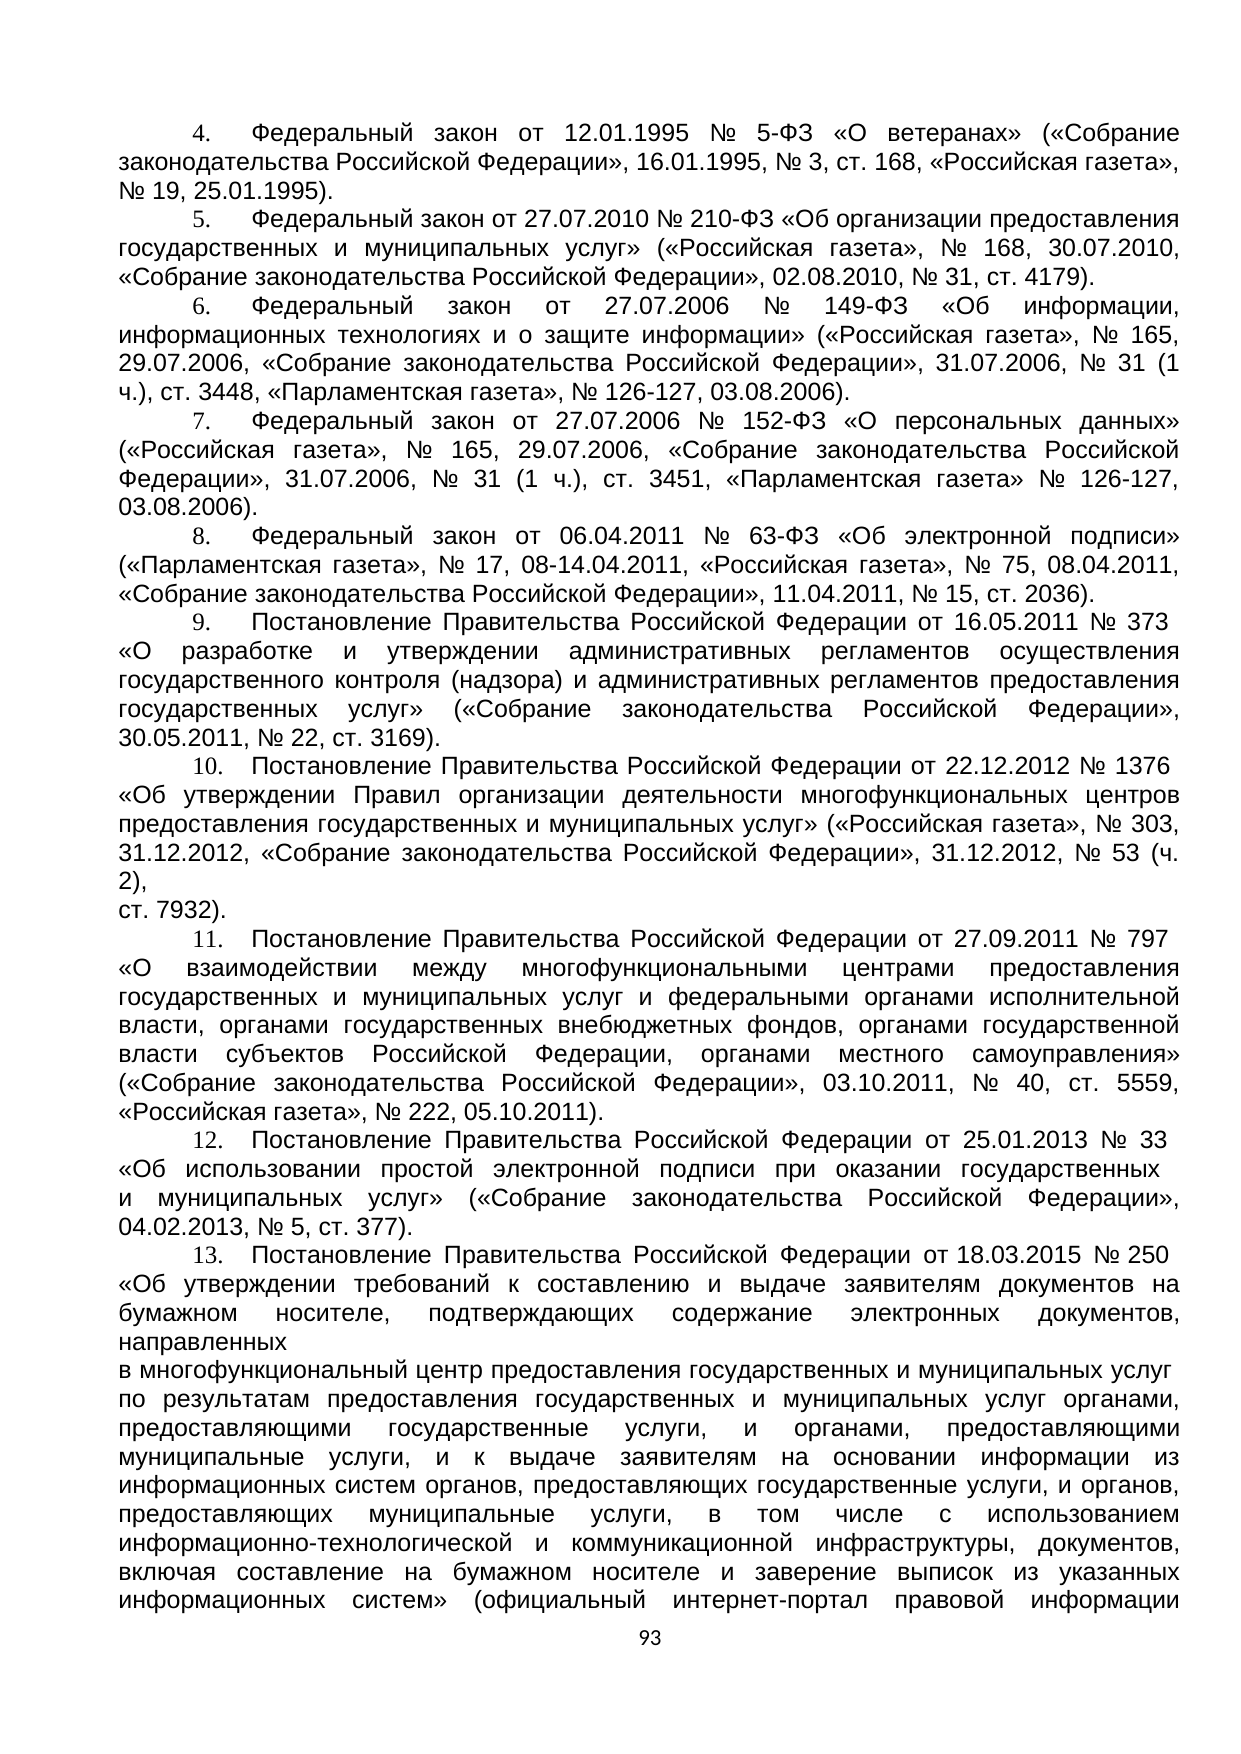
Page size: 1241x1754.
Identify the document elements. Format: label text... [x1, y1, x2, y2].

list Постановление Правительства Российской Федерации от 27.09.2011 № 797 «О взаимодействии между многофункциональными центрами предоставления государственных и муниципальных услуг и федеральными органами исполнительной власти, органами государственных внебюджетных фондов, органами государственной власти субъектов Российской Федерации, органами местного самоуправления» («Собрание законодательства Российской Федерации», 03.10.2011, № 40, ст. 5559, «Российская газета», № 222, 05.10.2011). [118, 924, 1181, 1125]
list Федеральный закон от 27.07.2006 № 152-ФЗ «О персональных данных» («Российская газета», № 165, 29.07.2006, «Собрание законодательства Российской Федерации», 31.07.2006, № 31 (1 ч.), ст. 3451, «Парламентская газета» № 126-127, 03.08.2006). [118, 406, 1181, 521]
list Постановление Правительства Российской Федерации от 25.01.2013 № 33 «Об использовании простой электронной подписи при оказании государственных и муниципальных услуг» («Собрание законодательства Российской Федерации», 04.02.2013, № 5, ст. 377). [118, 1125, 1181, 1240]
list Постановление Правительства Российской Федерации от 22.12.2012 № 1376 «Об утверждении Правил организации деятельности многофункциональных центров предоставления государственных и муниципальных услуг» («Российская газета», № 303, 31.12.2012, «Собрание законодательства Российской Федерации», 31.12.2012, № 53 (ч. 2), ст. 7932). [118, 751, 1181, 924]
list Федеральный закон от 06.04.2011 № 63-ФЗ «Об электронной подписи» («Парламентская газета», № 17, 08-14.04.2011, «Российская газета», № 75, 08.04.2011, «Собрание законодательства Российской Федерации», 11.04.2011, № 15, ст. 2036). [118, 521, 1181, 607]
list Федеральный закон от 27.07.2006 № 149-ФЗ «Об информации, информационных технологиях и о защите информации» («Российская газета», № 165, 29.07.2006, «Собрание законодательства Российской Федерации», 31.07.2006, № 31 (1 ч.), ст. 3448, «Парламентская газета», № 126-127, 03.08.2006). [118, 291, 1181, 406]
list Постановление Правительства Российской Федерации от 16.05.2011 № 373 «О разработке и утверждении административных регламентов осуществления государственного контроля (надзора) и административных регламентов предоставления государственных услуг» («Собрание законодательства Российской Федерации», 30.05.2011, № 22, ст. 3169). [118, 607, 1181, 751]
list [118, 1240, 1181, 1614]
list Федеральный закон от 12.01.1995 № 5-ФЗ «О ветеранах» («Собрание законодательства Российской Федерации», 16.01.1995, № 3, ст. 168, «Российская газета», № 19, 25.01.1995). [118, 118, 1181, 204]
list Федеральный закон от 27.07.2010 № 210-ФЗ «Об организации предоставления государственных и муниципальных услуг» («Российская газета», № 168, 30.07.2010, «Собрание законодательства Российской Федерации», 02.08.2010, № 31, ст. 4179). [118, 204, 1181, 291]
